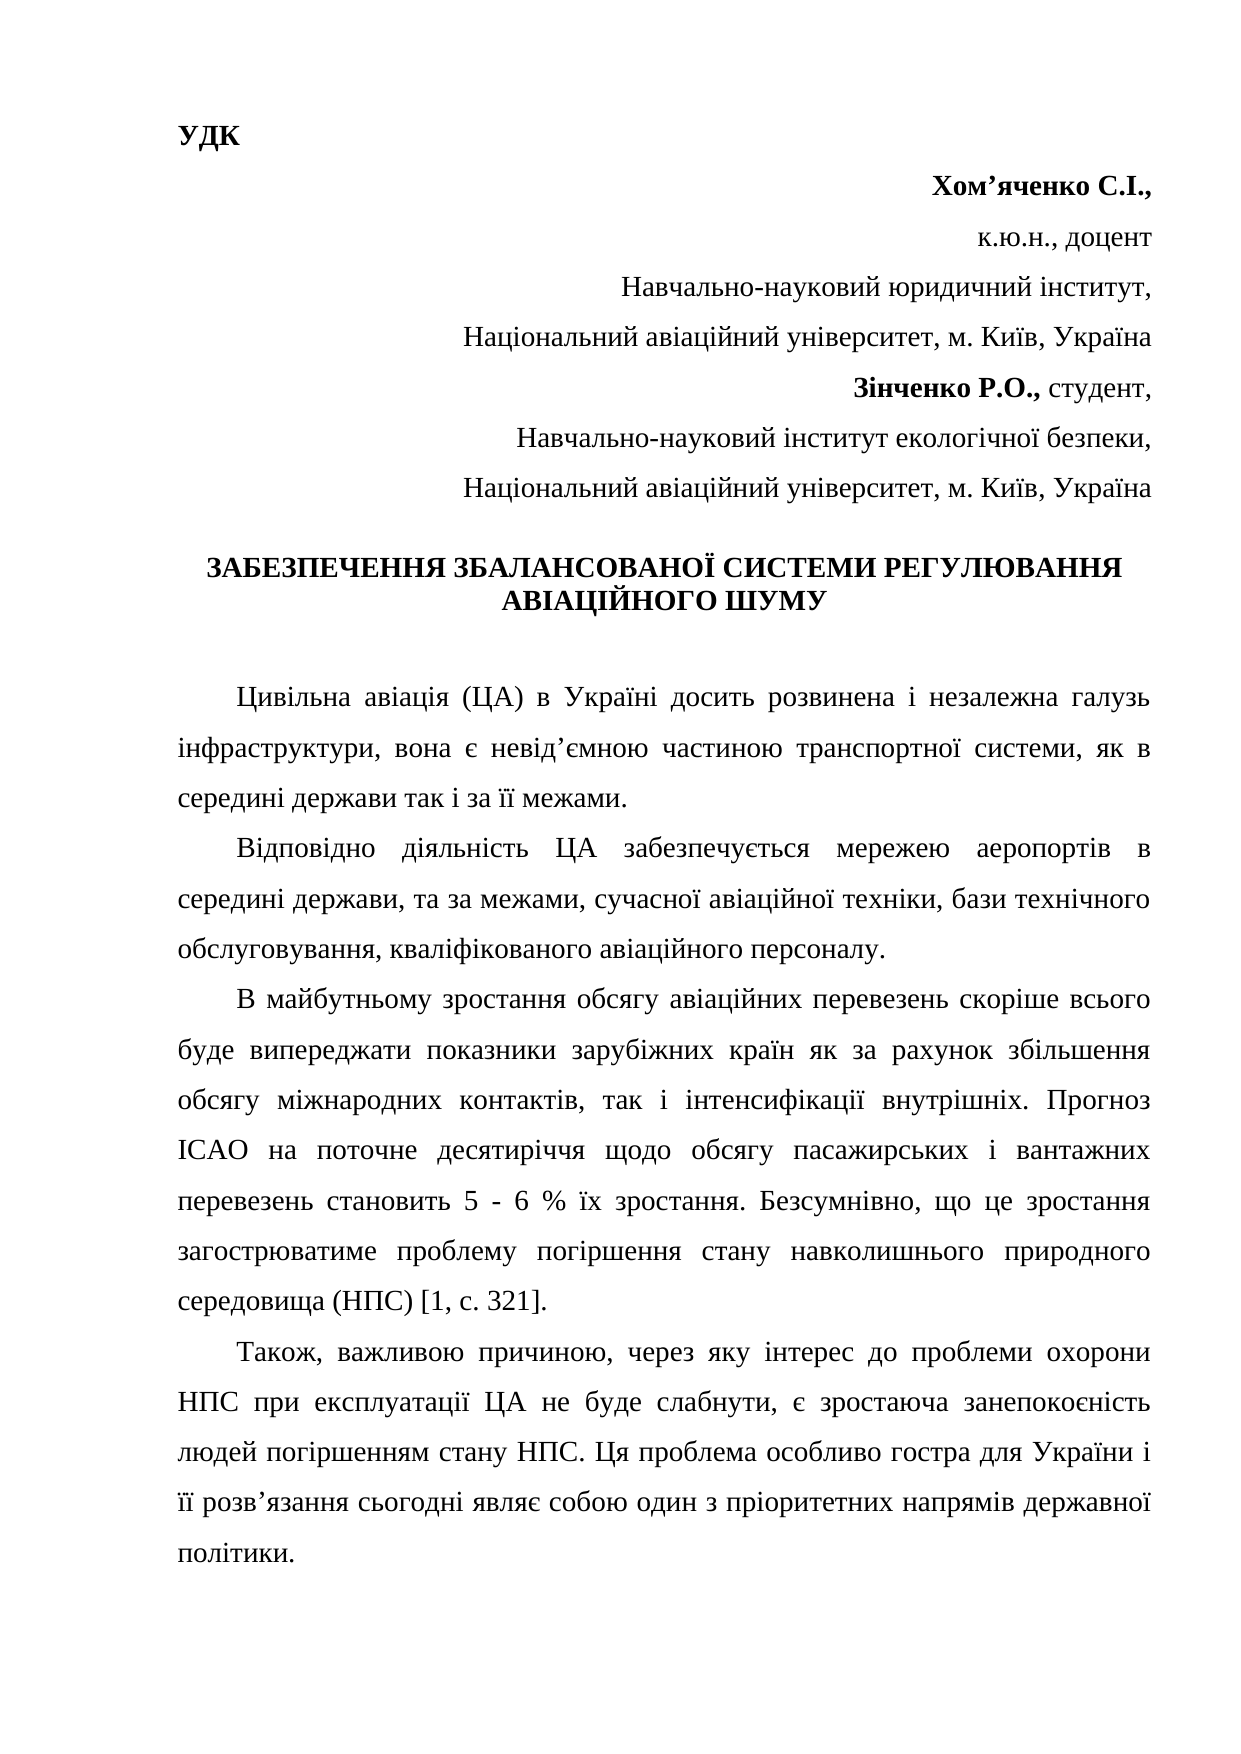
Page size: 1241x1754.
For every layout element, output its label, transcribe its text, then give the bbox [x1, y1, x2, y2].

text УДК [177, 118, 1152, 152]
text Навчально-науковий інститут екологічної безпеки, [177, 420, 1152, 453]
text Відповідно діяльність ЦА забезпечується мережею аеропортів в середині держави, та за межами, сучасної авіаційної техніки, бази технічного обслуговування, кваліфікованого авіаційного персоналу. [177, 831, 1152, 965]
text Навчально-науковий юридичний інститут, [177, 269, 1152, 303]
text Національний авіаційний університет, м. Київ, Україна [177, 319, 1152, 353]
text Хом’яченко С.І., [177, 168, 1152, 202]
text ЗАБЕЗПЕЧЕННЯ ЗБАЛАНСОВАНОЇ СИСТЕМИ РЕГУЛЮВАННЯ АВІАЦІЙНОГО ШУМУ [177, 550, 1152, 617]
text Національний авіаційний університет, м. Київ, Україна [177, 470, 1152, 504]
text к.ю.н., доцент [177, 219, 1152, 252]
text Також, важливою причиною, через яку інтерес до проблеми охорони НПС при експлуатації ЦА не буде слабнути, є зростаюча занепокоєність людей погіршенням стану НПС. Ця проблема особливо гостра для України і її розв’язання сьогодні являє собою один з пріоритетних напрямів державної політики. [177, 1334, 1152, 1568]
text В майбутньому зростання обсягу авіаційних перевезень скоріше всього буде випереджати показники зарубіжних країн як за рахунок збільшення обсягу міжнародних контактів, так і інтенсифікації внутрішніх. Прогноз ІСАО на поточне десятиріччя щодо обсягу пасажирських і вантажних перевезень становить 5 - 6 % їх зростання. Безсумнівно, що це зростання загострюватиме проблему погіршення стану навколишнього природного середовища (НПС) [1, с. 321]. [177, 981, 1152, 1317]
text Зінченко Р.О., студент, [177, 370, 1152, 403]
text Цивільна авіація (ЦА) в Україні досить розвинена і незалежна галузь інфраструктури, вона є невід’ємною частиною транспортної системи, як в середині держави так і за її межами. [177, 679, 1152, 814]
